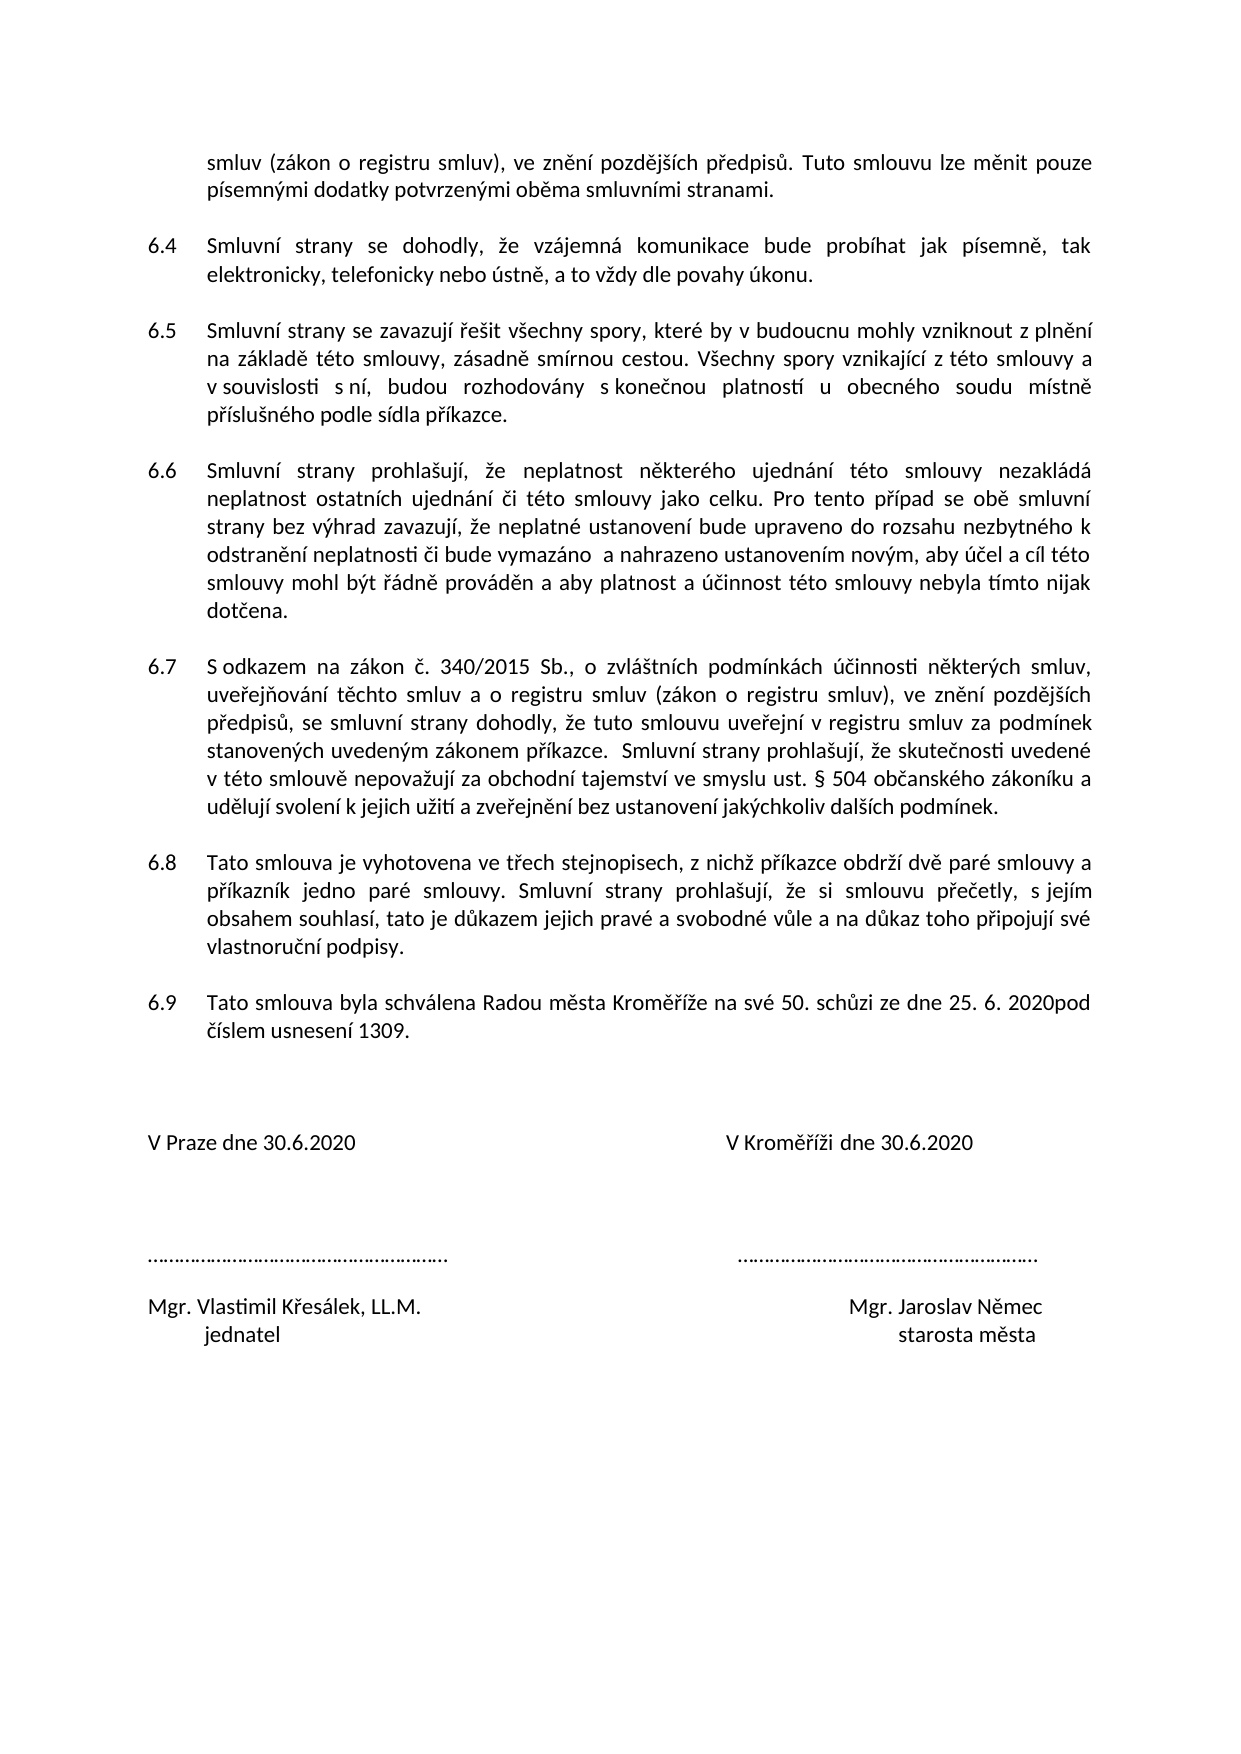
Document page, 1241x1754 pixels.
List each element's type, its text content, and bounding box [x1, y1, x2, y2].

list Smluvní strany se dohodly, že vzájemná komunikace bude probíhat jak písemně, tak elektronicky, telefonicky nebo ústně, a to vždy dle povahy úkonu. [148, 232, 1093, 288]
list Smluvní strany prohlašují, že neplatnost některého ujednání této smlouvy nezakládá neplatnost ostatních ujednání či této smlouvy jako celku. Pro tento případ se obě smluvní strany bez výhrad zavazují, že neplatné ustanovení bude upraveno do rozsahu nezbytného k odstranění neplatnosti či bude vymazáno a nahrazeno ustanovením novým, aby účel a cíl této smlouvy mohl být řádně prováděn a aby platnost a účinnost této smlouvy nebyla tímto nijak dotčena. [148, 456, 1093, 624]
text ………………………………………………… ………………………………………………… [148, 1240, 1093, 1268]
list Tato smlouva je vyhotovena ve třech stejnopisech, z nichž příkazce obdrží dvě paré smlouvy a příkazník jedno paré smlouvy. Smluvní strany prohlašují, že si smlouvu přečetly, s jejím obsahem souhlasí, tato je důkazem jejich pravé a svobodné vůle a na důkaz toho připojují své vlastnoruční podpisy. [148, 848, 1093, 960]
list S odkazem na zákon č. 340/2015 Sb., o zvláštních podmínkách účinnosti některých smluv, uveřejňování těchto smluv a o registru smluv (zákon o registru smluv), ve znění pozdějších předpisů, se smluvní strany dohodly, že tuto smlouvu uveřejní v registru smluv za podmínek stanovených uvedeným zákonem příkazce. Smluvní strany prohlašují, že skutečnosti uvedené v této smlouvě nepovažují za obchodní tajemství ve smyslu ust. § 504 občanského zákoníku a udělují svolení k jejich užití a zveřejnění bez ustanovení jakýchkoliv dalších podmínek. [148, 652, 1093, 820]
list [148, 148, 1093, 204]
list Tato smlouva byla schválena Radou města Kroměříže na své 50. schůzi ze dne 25. 6. 2020pod číslem usnesení 1309. [148, 988, 1093, 1044]
text jednatel starosta města [148, 1321, 1093, 1348]
list Smluvní strany se zavazují řešit všechny spory, které by v budoucnu mohly vzniknout z plnění na základě této smlouvy, zásadně smírnou cestou. Všechny spory vznikající z této smlouvy a v souvislosti s ní, budou rozhodovány s konečnou platností u obecného soudu místně příslušného podle sídla příkazce. [148, 316, 1093, 428]
text Mgr. Vlastimil Křesálek, LL.M. Mgr. Jaroslav Němec [148, 1292, 1093, 1321]
text V Praze dne 30.6.2020 V Kroměříži dne 30.6.2020 [148, 1128, 1093, 1156]
